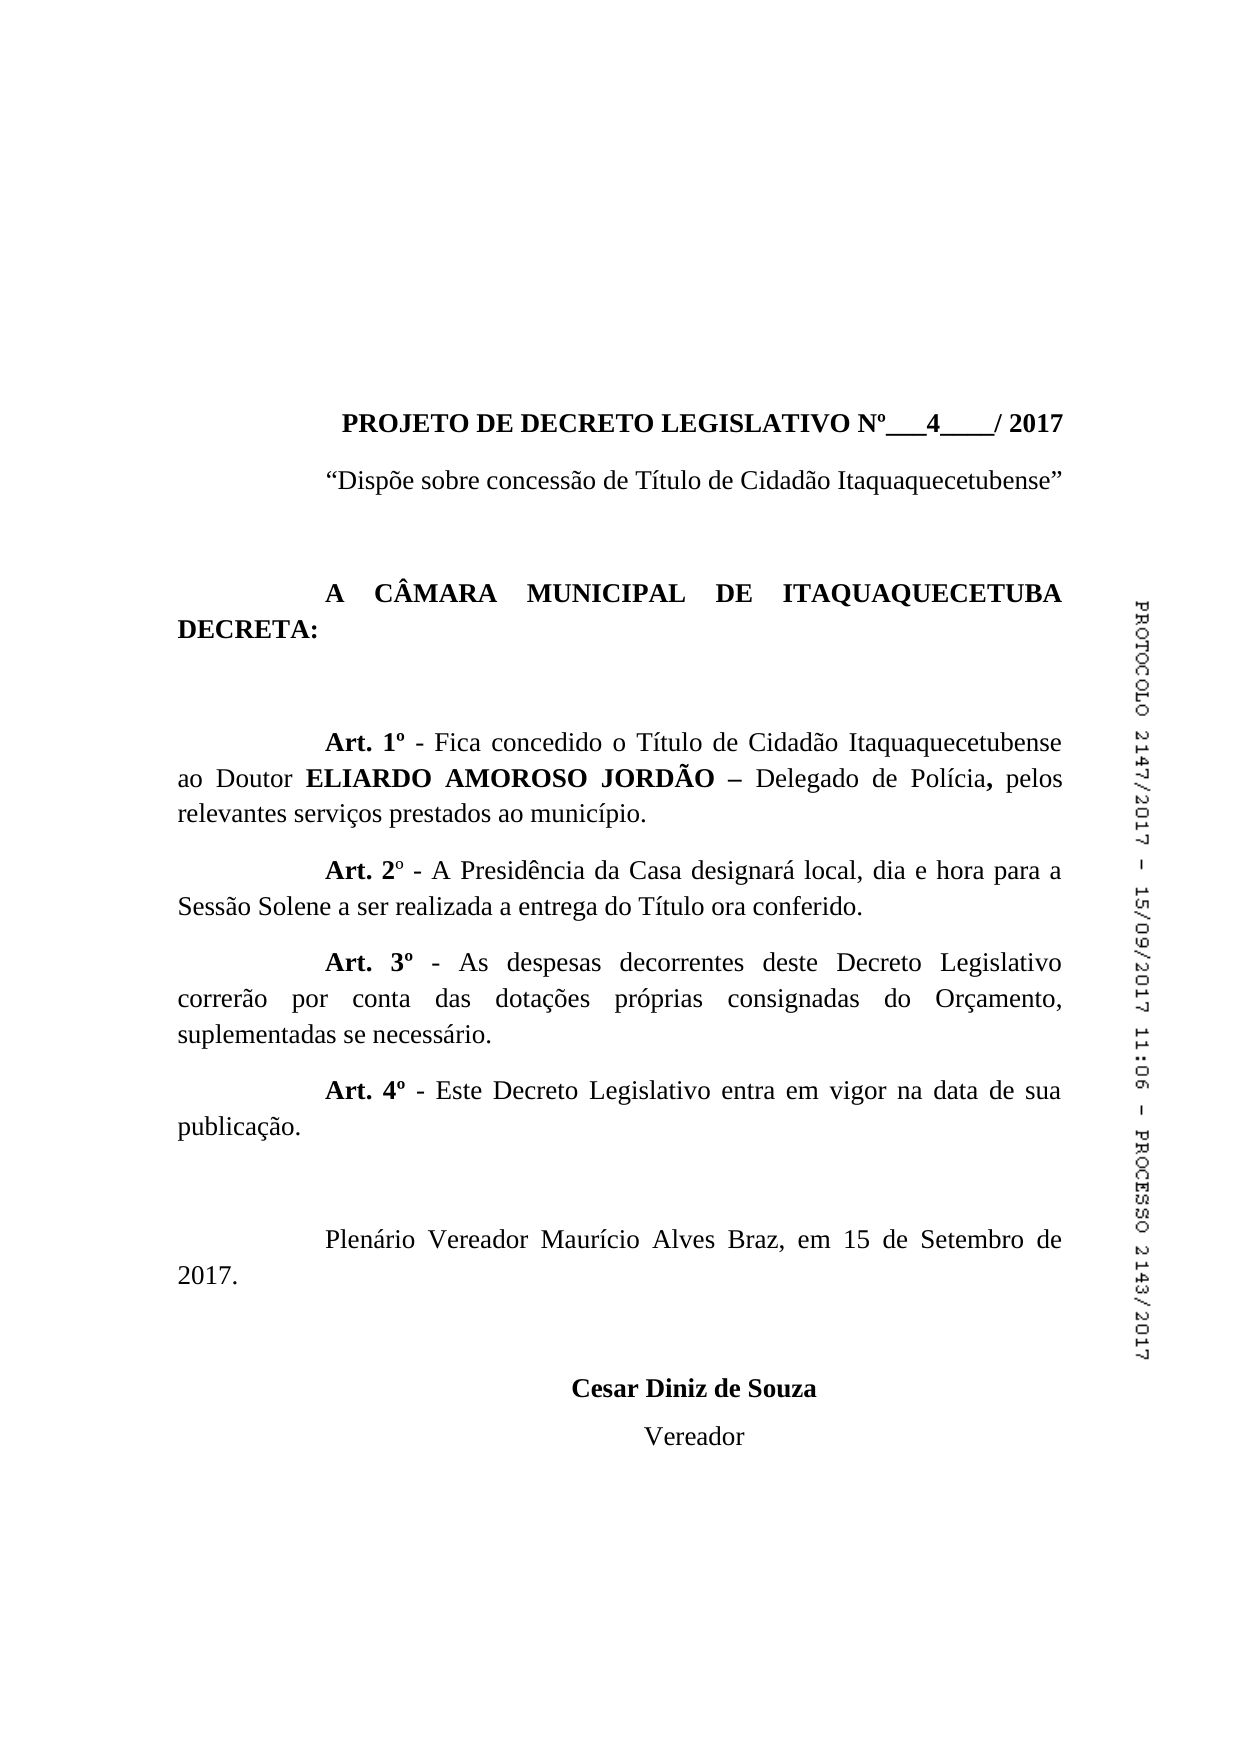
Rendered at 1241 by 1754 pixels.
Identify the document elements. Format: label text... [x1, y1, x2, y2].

picture [1109, 597, 1173, 1364]
text Cesar Diniz de Souza [177, 1372, 1063, 1403]
text A CÂMARA MUNICIPAL DE ITAQUAQUECETUBA DECRETA: [177, 577, 1063, 644]
text PROJETO DE DECRETO LEGISLATIVO Nº___4____/ 2017 [177, 407, 1063, 438]
text Art. 1º - Fica concedido o Título de Cidadão Itaquaquecetubense ao Doutor ELIARDO AMOROSO JORDÃO – Delegado de Polícia, pelos relevantes serviços prestados ao município. [177, 726, 1063, 828]
text Art. 2º - A Presidência da Casa designará local, dia e hora para a Sessão Solene a ser realizada a entrega do Título ora conferido. [177, 854, 1063, 921]
text Plenário Vereador Maurício Alves Braz, em 15 de Setembro de 2017. [177, 1223, 1063, 1290]
text Vereador [177, 1420, 1063, 1451]
text “Dispõe sobre concessão de Título de Cidadão Itaquaquecetubense” [177, 464, 1063, 495]
text Art. 3º - As despesas decorrentes deste Decreto Legislativo correrão por conta das dotações próprias consignadas do Orçamento, suplementadas se necessário. [177, 946, 1063, 1049]
text Art. 4º - Este Decreto Legislativo entra em vigor na data de sua publicação. [177, 1074, 1063, 1141]
